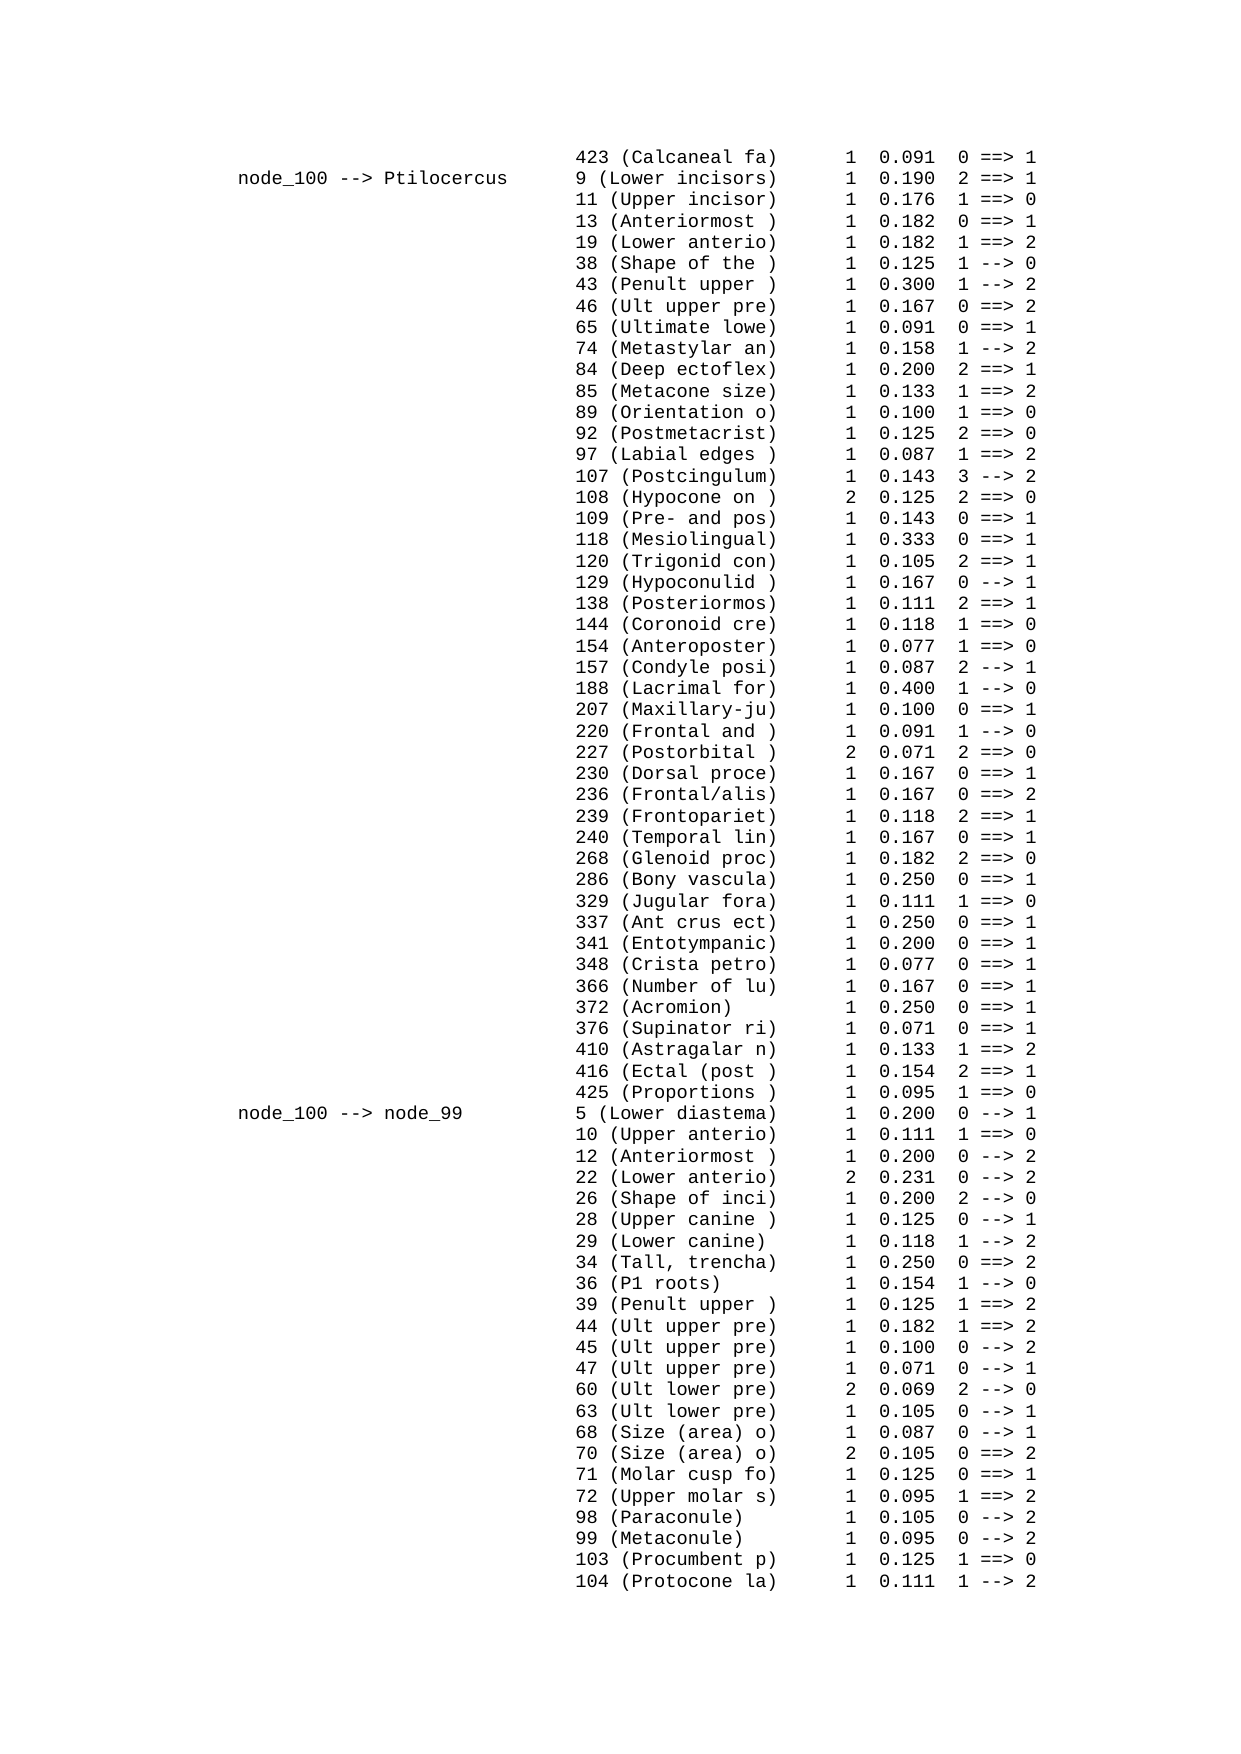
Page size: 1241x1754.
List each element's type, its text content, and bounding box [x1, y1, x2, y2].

text 416 (Ectal (post ) 1 0.154 2 ==> 1 [148, 1061, 1093, 1083]
text 220 (Frontal and ) 1 0.091 1 --> 0 [148, 721, 1093, 743]
text 60 (Ult lower pre) 2 0.069 2 --> 0 [148, 1380, 1093, 1401]
text 71 (Molar cusp fo) 1 0.125 0 ==> 1 [148, 1465, 1093, 1486]
text 337 (Ant crus ect) 1 0.250 0 ==> 1 [148, 913, 1093, 934]
text 22 (Lower anterio) 2 0.231 0 --> 2 [148, 1168, 1093, 1189]
text 341 (Entotympanic) 1 0.200 0 ==> 1 [148, 934, 1093, 955]
text 157 (Condyle posi) 1 0.087 2 --> 1 [148, 658, 1093, 679]
text node_100 --> node_99 5 (Lower diastema) 1 0.200 0 --> 1 [148, 1104, 1093, 1125]
text 230 (Dorsal proce) 1 0.167 0 ==> 1 [148, 764, 1093, 785]
text 26 (Shape of inci) 1 0.200 2 --> 0 [148, 1189, 1093, 1210]
text 13 (Anteriormost ) 1 0.182 0 ==> 1 [148, 211, 1093, 233]
text 63 (Ult lower pre) 1 0.105 0 --> 1 [148, 1401, 1093, 1423]
text node_100 --> Ptilocercus 9 (Lower incisors) 1 0.190 2 ==> 1 [148, 169, 1093, 190]
text 372 (Acromion) 1 0.250 0 ==> 1 [148, 998, 1093, 1019]
text 366 (Number of lu) 1 0.167 0 ==> 1 [148, 976, 1093, 998]
text 11 (Upper incisor) 1 0.176 1 ==> 0 [148, 190, 1093, 211]
text 70 (Size (area) o) 2 0.105 0 ==> 2 [148, 1444, 1093, 1465]
text 240 (Temporal lin) 1 0.167 0 ==> 1 [148, 828, 1093, 849]
text 109 (Pre- and pos) 1 0.143 0 ==> 1 [148, 509, 1093, 530]
text 85 (Metacone size) 1 0.133 1 ==> 2 [148, 381, 1093, 403]
text 103 (Procumbent p) 1 0.125 1 ==> 0 [148, 1550, 1093, 1571]
text 207 (Maxillary-ju) 1 0.100 0 ==> 1 [148, 700, 1093, 721]
text 239 (Frontopariet) 1 0.118 2 ==> 1 [148, 806, 1093, 828]
text 118 (Mesiolingual) 1 0.333 0 ==> 1 [148, 530, 1093, 551]
text 19 (Lower anterio) 1 0.182 1 ==> 2 [148, 233, 1093, 254]
text 43 (Penult upper ) 1 0.300 1 --> 2 [148, 275, 1093, 296]
text 44 (Ult upper pre) 1 0.182 1 ==> 2 [148, 1316, 1093, 1338]
text 92 (Postmetacrist) 1 0.125 2 ==> 0 [148, 424, 1093, 445]
text 45 (Ult upper pre) 1 0.100 0 --> 2 [148, 1338, 1093, 1359]
text 28 (Upper canine ) 1 0.125 0 --> 1 [148, 1210, 1093, 1231]
text 38 (Shape of the ) 1 0.125 1 --> 0 [148, 254, 1093, 275]
text 39 (Penult upper ) 1 0.125 1 ==> 2 [148, 1295, 1093, 1316]
text 84 (Deep ectoflex) 1 0.200 2 ==> 1 [148, 360, 1093, 381]
text 376 (Supinator ri) 1 0.071 0 ==> 1 [148, 1019, 1093, 1040]
text 98 (Paraconule) 1 0.105 0 --> 2 [148, 1508, 1093, 1529]
text 47 (Ult upper pre) 1 0.071 0 --> 1 [148, 1359, 1093, 1380]
text 236 (Frontal/alis) 1 0.167 0 ==> 2 [148, 785, 1093, 806]
text 89 (Orientation o) 1 0.100 1 ==> 0 [148, 403, 1093, 424]
text 329 (Jugular fora) 1 0.111 1 ==> 0 [148, 891, 1093, 913]
text 138 (Posteriormos) 1 0.111 2 ==> 1 [148, 594, 1093, 615]
text 120 (Trigonid con) 1 0.105 2 ==> 1 [148, 551, 1093, 573]
text 129 (Hypoconulid ) 1 0.167 0 --> 1 [148, 573, 1093, 594]
text 107 (Postcingulum) 1 0.143 3 --> 2 [148, 466, 1093, 488]
text 188 (Lacrimal for) 1 0.400 1 --> 0 [148, 679, 1093, 700]
text 65 (Ultimate lowe) 1 0.091 0 ==> 1 [148, 318, 1093, 339]
text 29 (Lower canine) 1 0.118 1 --> 2 [148, 1231, 1093, 1253]
text 72 (Upper molar s) 1 0.095 1 ==> 2 [148, 1486, 1093, 1508]
text 10 (Upper anterio) 1 0.111 1 ==> 0 [148, 1125, 1093, 1146]
text 68 (Size (area) o) 1 0.087 0 --> 1 [148, 1423, 1093, 1444]
text 348 (Crista petro) 1 0.077 0 ==> 1 [148, 955, 1093, 976]
text 34 (Tall, trencha) 1 0.250 0 ==> 2 [148, 1253, 1093, 1274]
text 74 (Metastylar an) 1 0.158 1 --> 2 [148, 339, 1093, 360]
text 99 (Metaconule) 1 0.095 0 --> 2 [148, 1529, 1093, 1550]
text 423 (Calcaneal fa) 1 0.091 0 ==> 1 [148, 148, 1093, 169]
text 97 (Labial edges ) 1 0.087 1 ==> 2 [148, 445, 1093, 466]
text 154 (Anteroposter) 1 0.077 1 ==> 0 [148, 636, 1093, 658]
text 425 (Proportions ) 1 0.095 1 ==> 0 [148, 1083, 1093, 1104]
text 46 (Ult upper pre) 1 0.167 0 ==> 2 [148, 296, 1093, 318]
text 104 (Protocone la) 1 0.111 1 --> 2 [148, 1571, 1093, 1593]
text 268 (Glenoid proc) 1 0.182 2 ==> 0 [148, 849, 1093, 870]
text 410 (Astragalar n) 1 0.133 1 ==> 2 [148, 1040, 1093, 1061]
text 144 (Coronoid cre) 1 0.118 1 ==> 0 [148, 615, 1093, 636]
text 227 (Postorbital ) 2 0.071 2 ==> 0 [148, 743, 1093, 764]
text 12 (Anteriormost ) 1 0.200 0 --> 2 [148, 1146, 1093, 1168]
text 108 (Hypocone on ) 2 0.125 2 ==> 0 [148, 488, 1093, 509]
text 36 (P1 roots) 1 0.154 1 --> 0 [148, 1274, 1093, 1295]
text 286 (Bony vascula) 1 0.250 0 ==> 1 [148, 870, 1093, 891]
